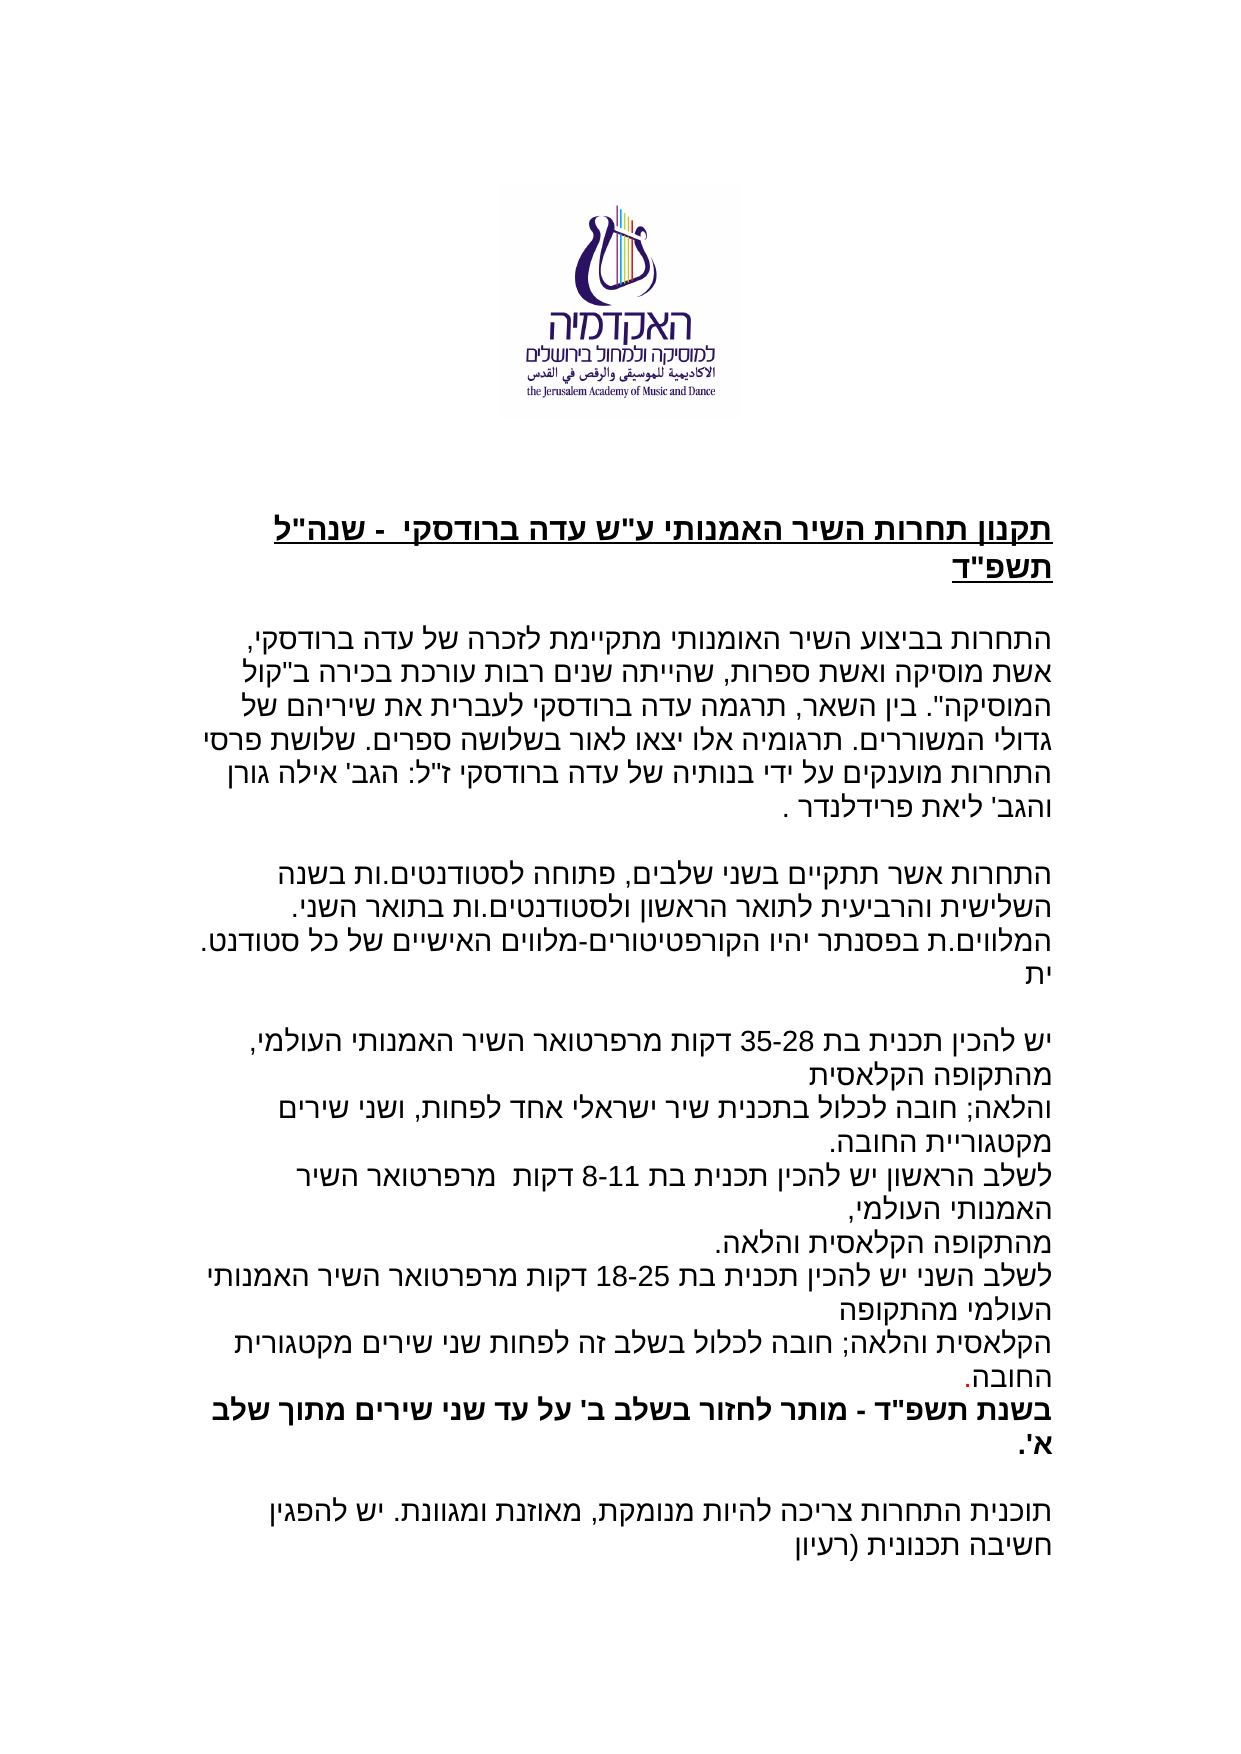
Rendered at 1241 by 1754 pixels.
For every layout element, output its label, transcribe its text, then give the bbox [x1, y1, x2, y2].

text תוכנית התחרות צריכה להיות מנומקת, מאוזנת ומגוונת. יש להפגין חשיבה תכנונית (רעיון [187, 1494, 1053, 1561]
text לשלב הראשון יש להכין תכנית בת 8-11 דקות מרפרטואר השיר האמנותי העולמי, [187, 1158, 1053, 1226]
text התחרות בביצוע השיר האומנותי מתקיימת לזכרה של עדה ברודסקי, אשת מוסיקה ואשת ספרות, שהייתה שנים רבות עורכת בכירה ב"קול המוסיקה". בין השאר, תרגמה עדה ברודסקי לעברית את שיריהם של גדולי המשוררים. תרגומיה אלו יצאו לאור בשלושה ספרים. שלושת פרסי התחרות מוענקים על ידי בנותיה של עדה ברודסקי ז"ל: הגב' אילה גורן והגב' ליאת פרידלנדר . [187, 622, 1053, 823]
picture [498, 183, 742, 419]
text התחרות אשר תתקיים בשני שלבים, פתוחה לסטודנטים.ות בשנה השלישית והרביעית לתואר הראשון ולסטודנטים.ות בתואר השני. המלווים.ת בפסנתר יהיו הקורפטיטורים-מלווים האישיים של כל סטודנט.ית [187, 857, 1053, 991]
text והלאה; חובה לכלול בתכנית שיר ישראלי אחד לפחות, ושני שירים מקטגוריית החובה. [187, 1091, 1053, 1158]
text לשלב השני יש להכין תכנית בת 18-25 דקות מרפרטואר השיר האמנותי העולמי מהתקופה [187, 1259, 1053, 1326]
text בשנת תשפ"ד - מותר לחזור בשלב ב' על עד שני שירים מתוך שלב א'. [187, 1393, 1053, 1460]
text מהתקופה הקלאסית והלאה. [187, 1226, 1053, 1259]
subtitle תקנון תחרות השיר האמנותי ע"ש עדה ברודסקי - שנה"ל תשפ"ד [187, 511, 1053, 586]
text הקלאסית והלאה; חובה לכלול בשלב זה לפחות שני שירים מקטגורית החובה. [187, 1326, 1053, 1393]
text יש להכין תכנית בת 35-28 דקות מרפרטואר השיר האמנותי העולמי, מהתקופה הקלאסית [187, 1024, 1053, 1091]
